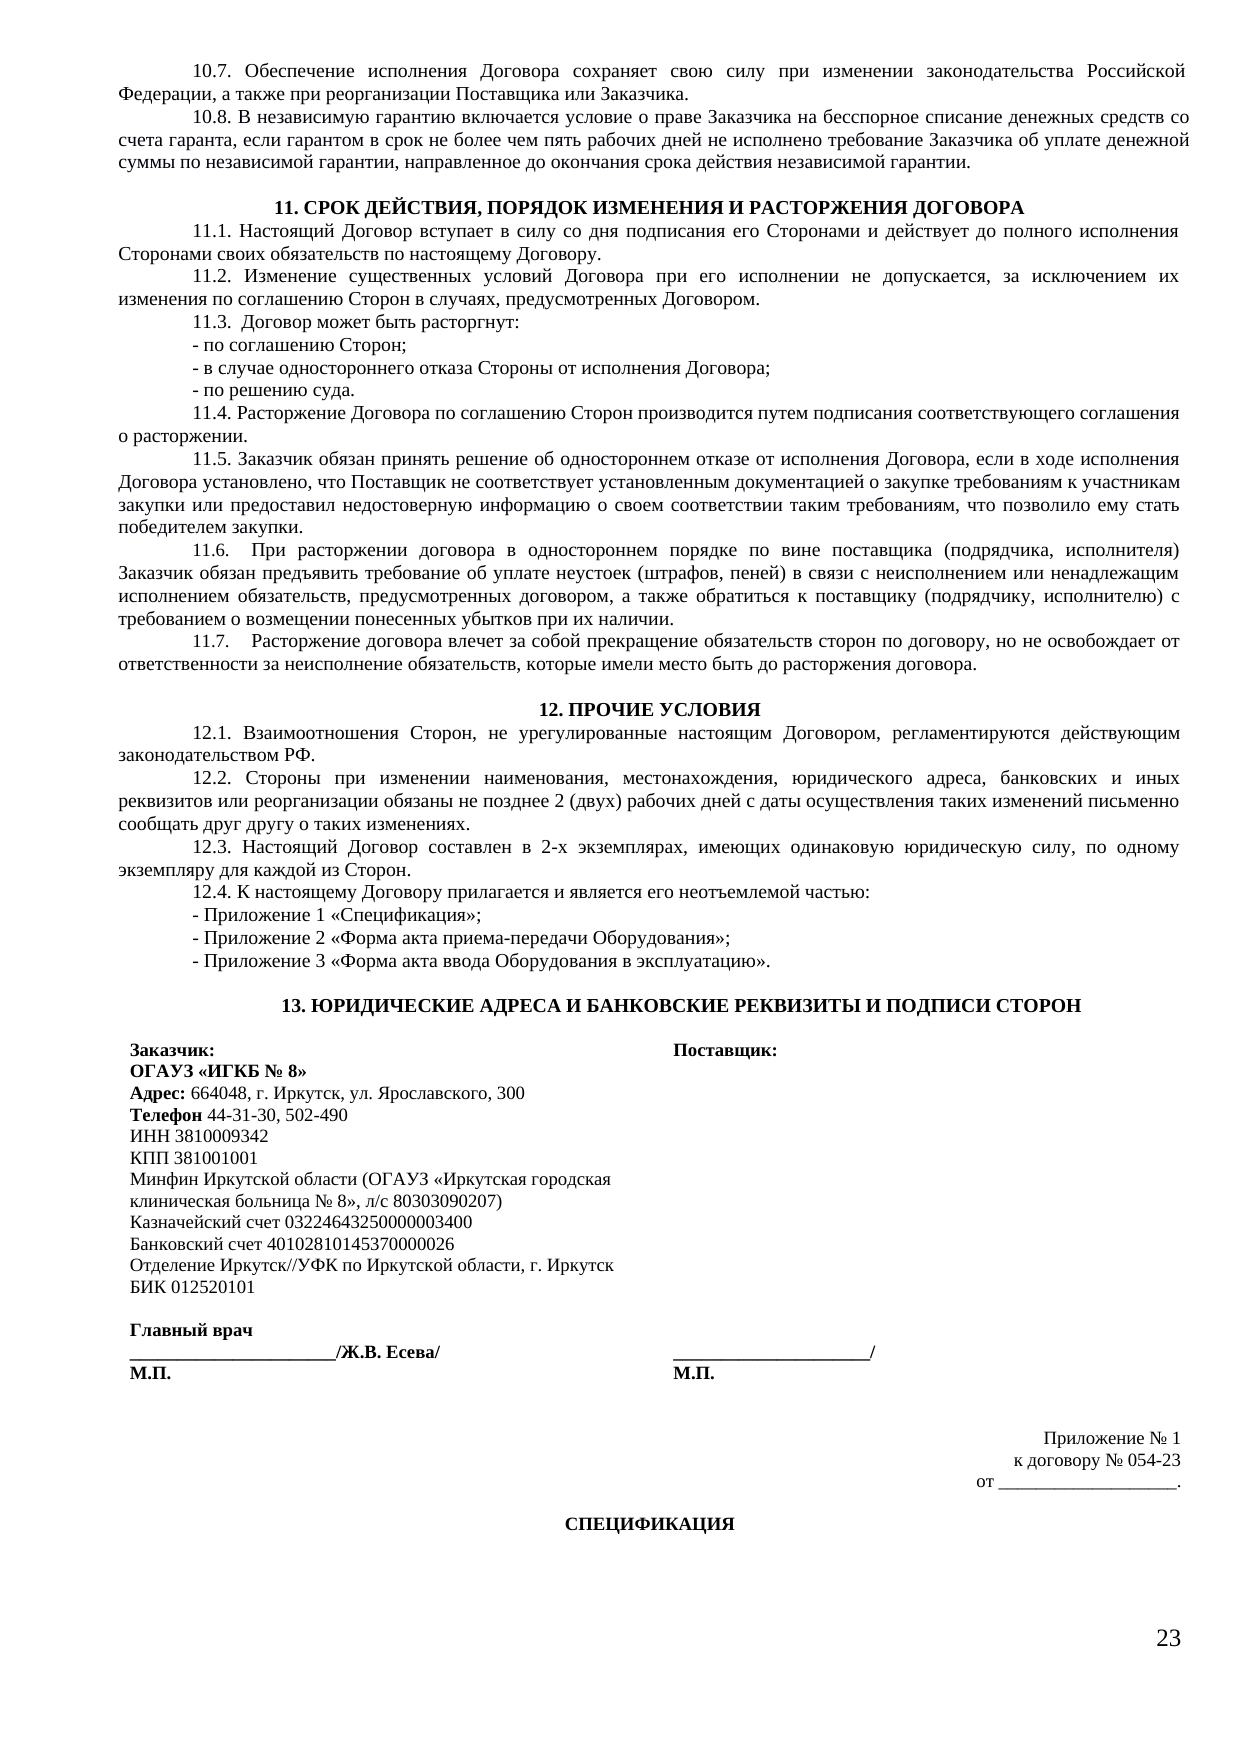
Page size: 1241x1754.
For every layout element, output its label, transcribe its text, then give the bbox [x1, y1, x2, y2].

text СПЕЦИФИКАЦИЯ [118, 1513, 1181, 1535]
text 10.8. В независимую гарантию включается условие о праве Заказчика на бесспорное списание денежных средств со счета гаранта, если гарантом в срок не более чем пять рабочих дней не исполнено требование Заказчика об уплате денежной суммы по независимой гарантии, направленное до окончания срока действия независимой гарантии. [118, 105, 1191, 173]
text 10.7. Обеспечение исполнения Договора сохраняет свою силу при изменении законодательства Российской Федерации, а также при реорганизации Поставщика или Заказчика. [118, 59, 1187, 105]
text 12. ПРОЧИЕ УСЛОВИЯ [118, 698, 1181, 721]
text 11.2. Изменение существенных условий Договора при его исполнении не допускается, за исключением их изменения по соглашению Сторон в случаях, предусмотренных Договором. [118, 264, 1181, 310]
table_header Заказчик: ОГАУЗ «ИГКБ № 8» Адрес: 664048, г. Иркутск, ул. Ярославского, 300 Телефон 44-31-30, 502-490 ИНН 3810009342 КПП 381001001 Минфин Иркутской области (ОГАУЗ «Иркутская городская клиническая больница № 8», л/с 80303090207) Казначейский счет 03224643250000003400 Банковский счет 40102810145370000026 Отделение Иркутск//УФК по Иркутской области, г. Иркутск БИК 012520101 Главный врач ______________________/Ж.В. Есева/ М.П. [118, 1039, 662, 1427]
text - Приложение 1 «Спецификация»; [118, 903, 1181, 926]
text 12.4. К настоящему Договору прилагается и является его неотъемлемой частью: [118, 880, 1181, 903]
list При расторжении договора в одностороннем порядке по вине поставщика (подрядчика, исполнителя) Заказчик обязан предъявить требование об уплате неустоек (штрафов, пеней) в связи с неисполнением или ненадлежащим исполнением обязательств, предусмотренных договором, а также обратиться к поставщику (подрядчику, исполнителю) с требованием о возмещении понесенных убытков при их наличии. [118, 538, 1181, 629]
text 12.1. Взаимоотношения Сторон, не урегулированные настоящим Договором, регламентируются действующим законодательством РФ. [118, 721, 1181, 766]
text - по решению суда. [118, 378, 1181, 401]
text - Приложение 2 «Форма акта приема-передачи Оборудования»; [118, 926, 1181, 949]
table_header Поставщик: _____________________/ М.П. [662, 1039, 1193, 1427]
text 13. ЮРИДИЧЕСКИЕ АДРЕСА И БАНКОВСКИЕ РЕКВИЗИТЫ И ПОДПИСИ СТОРОН [182, 994, 1181, 1017]
text Приложение № 1 [118, 1427, 1181, 1448]
text 11.4. Расторжение Договора по соглашению Сторон производится путем подписания соответствующего соглашения о расторжении. [118, 401, 1181, 447]
text 12.3. Настоящий Договор составлен в 2-х экземплярах, имеющих одинаковую юридическую силу, по одному экземпляру для каждой из Сторон. [118, 835, 1181, 880]
text 11.1. Настоящий Договор вступает в силу со дня подписания его Сторонами и действует до полного исполнения Сторонами своих обязательств по настоящему Договору. [118, 219, 1181, 264]
text - в случае одностороннего отказа Стороны от исполнения Договора; [118, 356, 1181, 378]
text 12.2. Стороны при изменении наименования, местонахождения, юридического адреса, банковских и иных реквизитов или реорганизации обязаны не позднее 2 (двух) рабочих дней с даты осуществления таких изменений письменно сообщать друг другу о таких изменениях. [118, 766, 1181, 835]
text 11.5. Заказчик обязан принять решение об одностороннем отказе от исполнения Договора, если в ходе исполнения Договора установлено, что Поставщик не соответствует установленным документацией о закупке требованиям к участникам закупки или предоставил недостоверную информацию о своем соответствии таким требованиям, что позволило ему стать победителем закупки. [118, 447, 1181, 538]
text 11. СРОК ДЕЙСТВИЯ, ПОРЯДОК ИЗМЕНЕНИЯ И РАСТОРЖЕНИЯ ДОГОВОРА [118, 196, 1181, 219]
text к договору № 054-23 от ___________________. [568, 1448, 1181, 1492]
text - Приложение 3 «Форма акта ввода Оборудования в эксплуатацию». [118, 949, 1181, 972]
text 11.3. Договор может быть расторгнут: [118, 310, 1181, 333]
list Расторжение договора влечет за собой прекращение обязательств сторон по договору, но не освобождает от ответственности за неисполнение обязательств, которые имели место быть до расторжения договора. [118, 629, 1181, 675]
text - по соглашению Сторон; [118, 333, 1181, 356]
